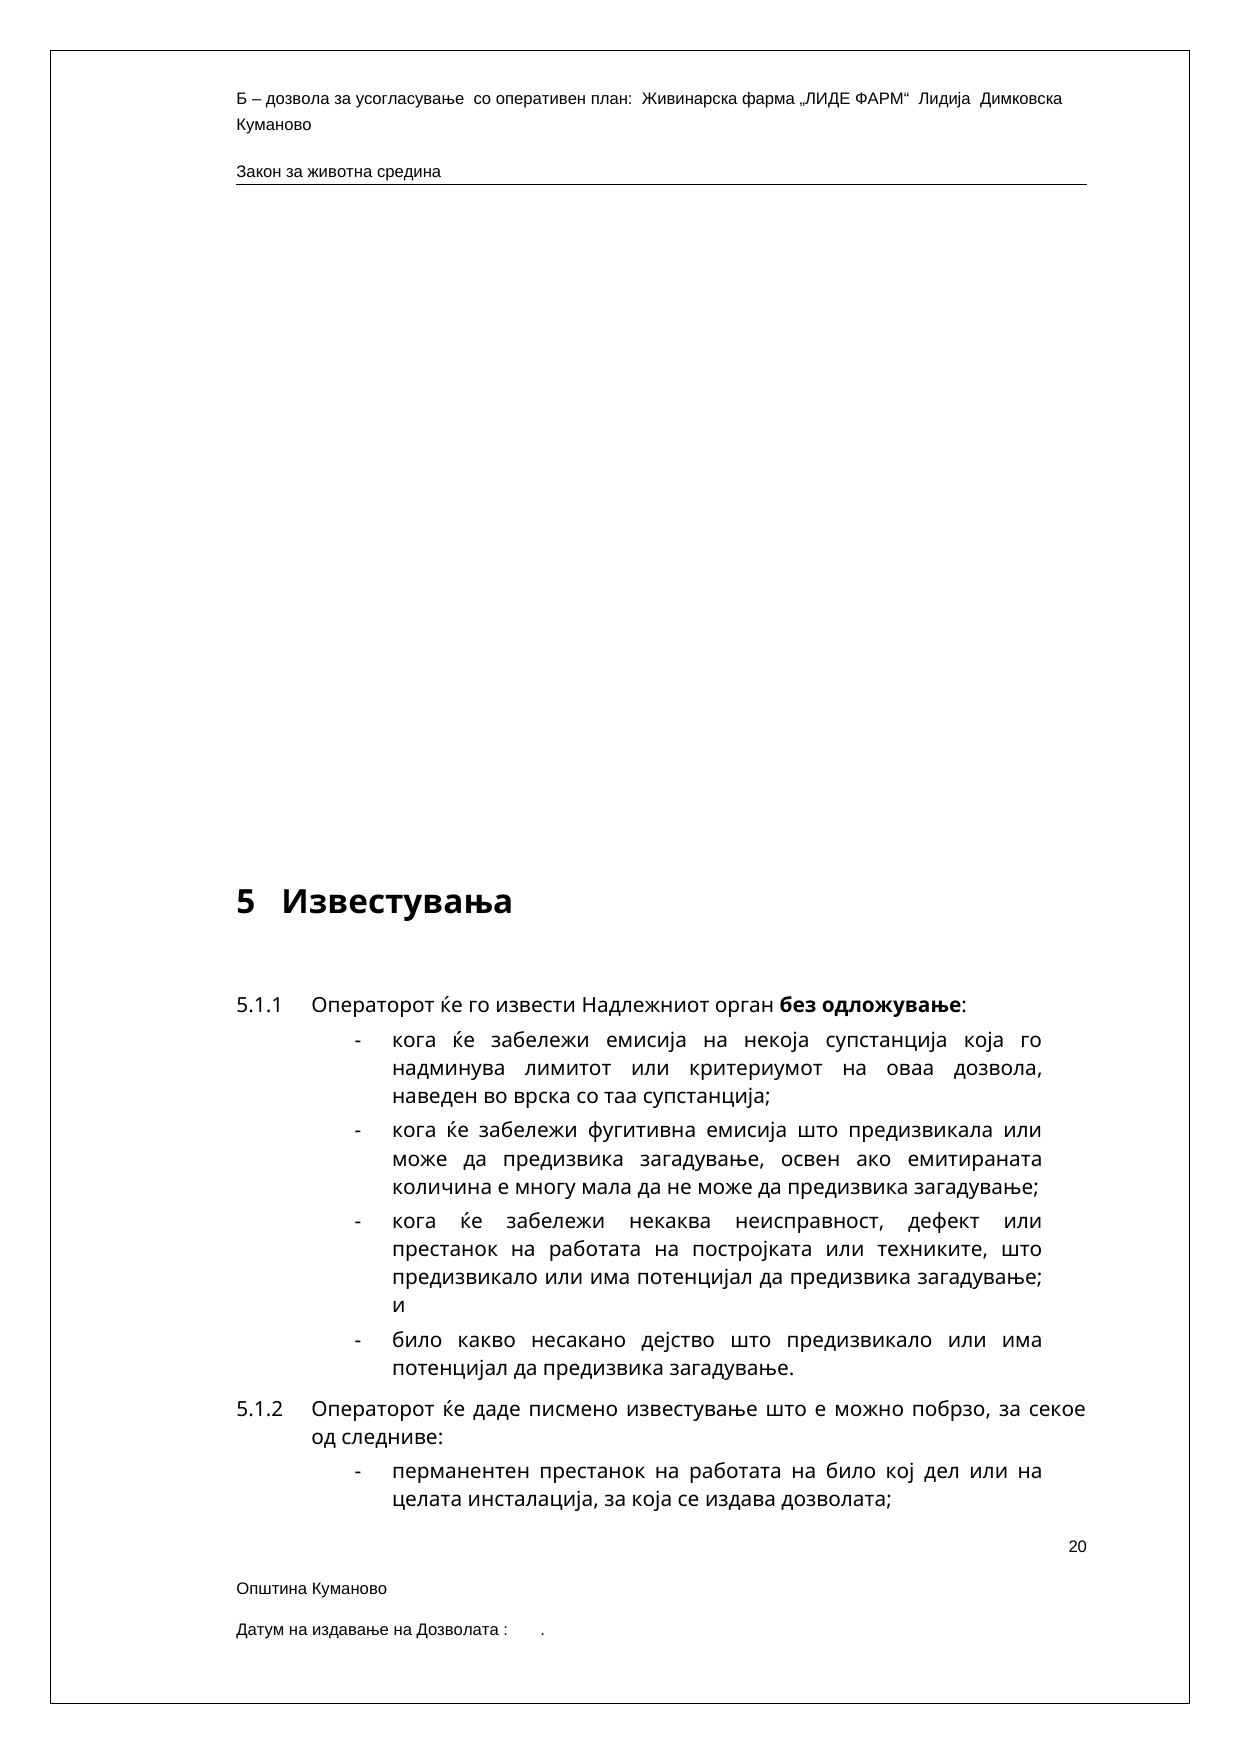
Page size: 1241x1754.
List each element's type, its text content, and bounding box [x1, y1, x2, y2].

subtitle кога ќе забележи фугитивна емисија што предизвикала или може да предизвика загадување, освен ако емитираната количина е многу мала да не може да предизвика загадување; [354, 1115, 1042, 1200]
subtitle Известувања [236, 878, 1087, 923]
subtitle кога ќе забележи некаква неисправност, дефект или престанок на работата на постројката или техниките, што предизвикало или има потенцијал да предизвика загадување; и [354, 1206, 1042, 1318]
subtitle Операторот ќе го извести Надлежниот орган без одложување: [236, 990, 1087, 1018]
subtitle кога ќе забележи емисија на некоја супстанција која го надминува лимитот или критериумот на оваа дозвола, наведен во врска со таа супстанција; [354, 1025, 1042, 1109]
subtitle било какво несакано дејство што предизвикало или има потенцијал да предизвика загадување. [354, 1325, 1042, 1381]
subtitle перманентен престанок на работата на било кој дел или на целата инсталација, за која се издава дозволата; [354, 1456, 1042, 1512]
subtitle Операторот ќе даде писмено известување што е можно побрзо, за секое од следниве: [236, 1393, 1087, 1450]
